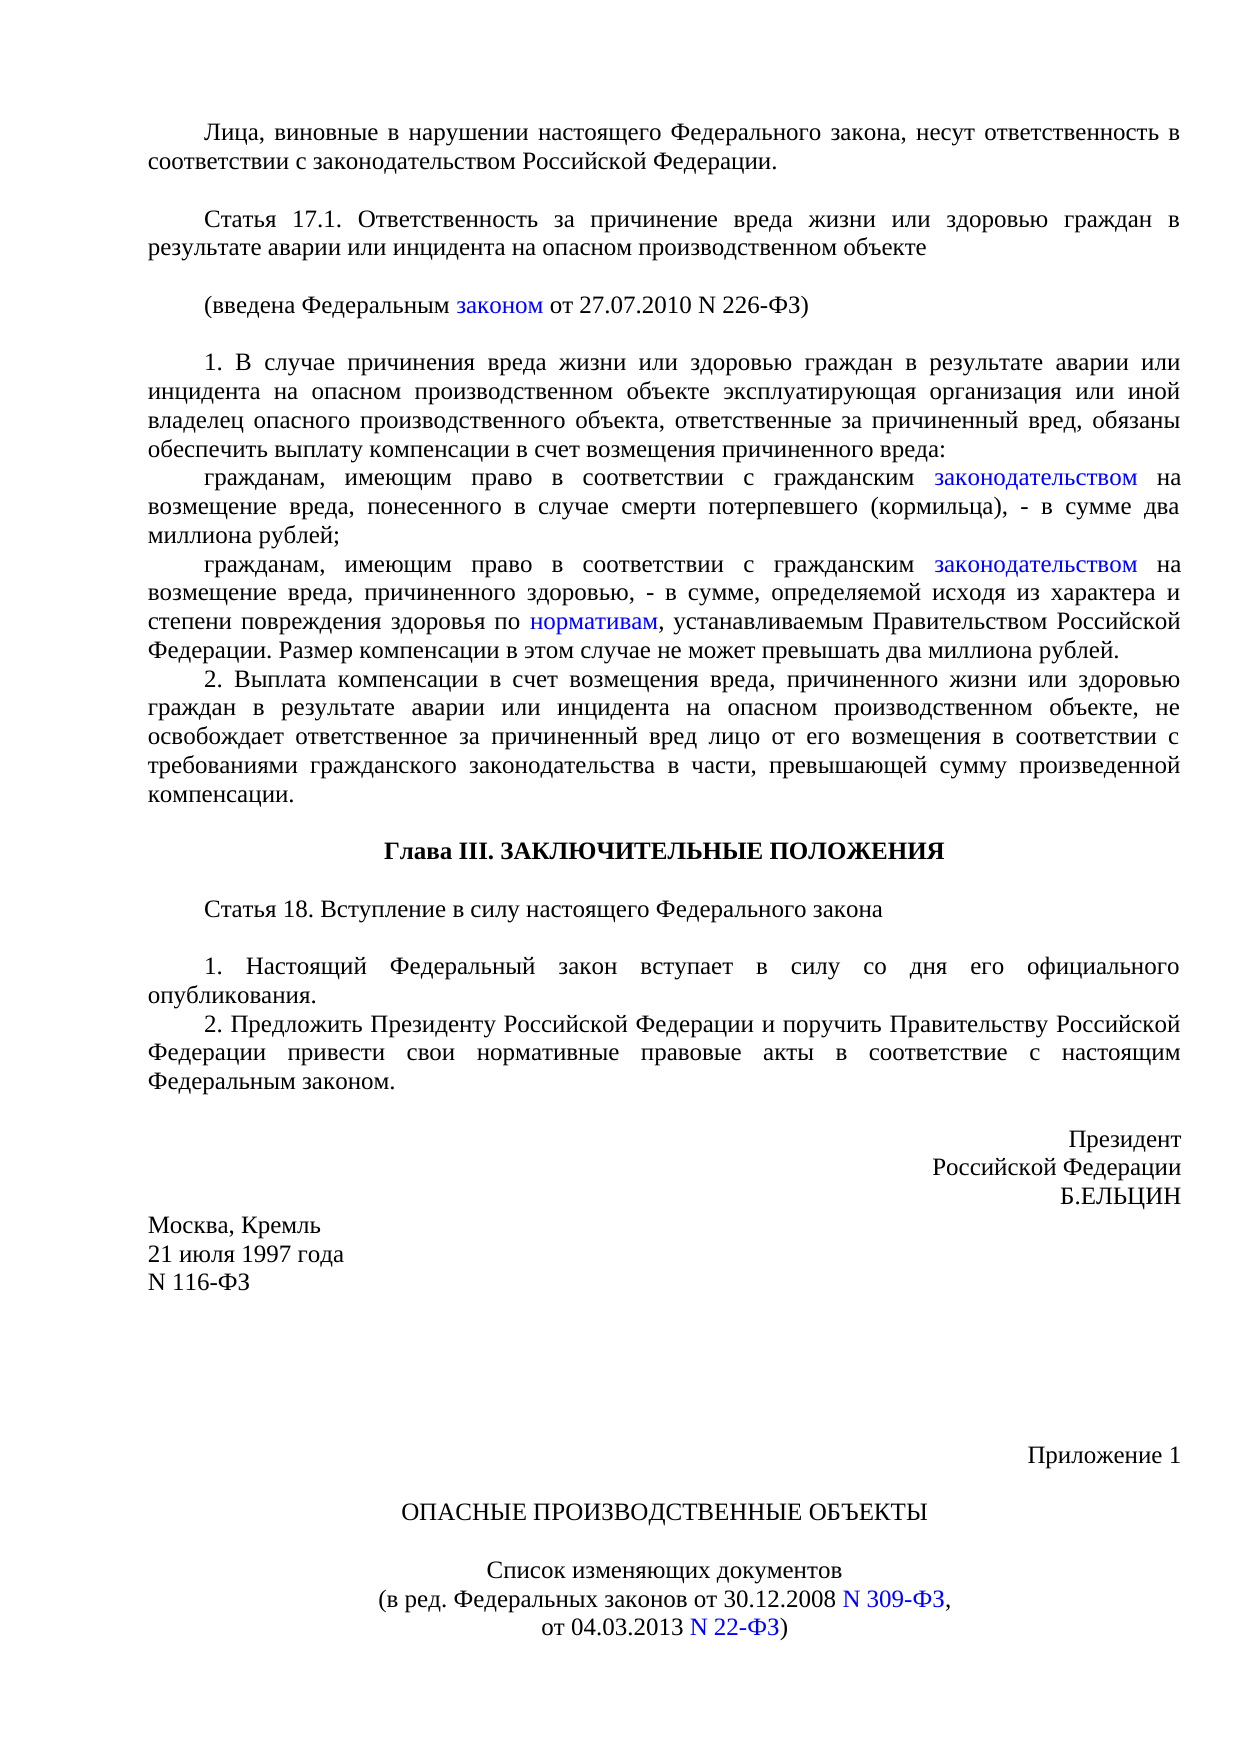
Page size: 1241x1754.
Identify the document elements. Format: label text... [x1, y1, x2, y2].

text 1. Настоящий Федеральный закон вступает в силу со дня его официального опубликования. [148, 951, 1181, 1009]
text гражданам, имеющим право в соответствии с гражданским законодательством на возмещение вреда, причиненного здоровью, - в сумме, определяемой исходя из характера и степени повреждения здоровья по нормативам, устанавливаемым Правительством Российской Федерации. Размер компенсации в этом случае не может превышать два миллиона рублей. [148, 549, 1181, 664]
text Российской Федерации [148, 1152, 1181, 1181]
text 2. Выплата компенсации в счет возмещения вреда, причиненного жизни или здоровью граждан в результате аварии или инцидента на опасном производственном объекте, не освобождает ответственное за причиненный вред лицо от его возмещения в соответствии с требованиями гражданского законодательства в части, превышающей сумму произведенной компенсации. [148, 664, 1181, 807]
text 2. Предложить Президенту Российской Федерации и поручить Правительству Российской Федерации привести свои нормативные правовые акты в соответствие с настоящим Федеральным законом. [148, 1009, 1181, 1095]
text Б.ЕЛЬЦИН [148, 1181, 1181, 1210]
text 21 июля 1997 года [148, 1239, 1181, 1267]
text Глава III. ЗАКЛЮЧИТЕЛЬНЫЕ ПОЛОЖЕНИЯ [148, 836, 1181, 865]
text Москва, Кремль [148, 1210, 1181, 1239]
text ОПАСНЫЕ ПРОИЗВОДСТВЕННЫЕ ОБЪЕКТЫ [148, 1497, 1181, 1526]
text (в ред. Федеральных законов от 30.12.2008 N 309-ФЗ, [148, 1584, 1181, 1612]
text N 116-ФЗ [148, 1267, 1181, 1296]
text Список изменяющих документов [148, 1555, 1181, 1584]
text 1. В случае причинения вреда жизни или здоровью граждан в результате аварии или инцидента на опасном производственном объекте эксплуатирующая организация или иной владелец опасного производственного объекта, ответственные за причиненный вред, обязаны обеспечить выплату компенсации в счет возмещения причиненного вреда: [148, 347, 1181, 462]
text Президент [148, 1124, 1181, 1152]
text Лица, виновные в нарушении настоящего Федерального закона, несут ответственность в соответствии с законодательством Российской Федерации. [148, 117, 1181, 175]
text (введена Федеральным законом от 27.07.2010 N 226-ФЗ) [148, 290, 1181, 319]
text Статья 17.1. Ответственность за причинение вреда жизни или здоровью граждан в результате аварии или инцидента на опасном производственном объекте [148, 204, 1181, 261]
text от 04.03.2013 N 22-ФЗ) [148, 1612, 1181, 1641]
text Приложение 1 [148, 1440, 1181, 1469]
text гражданам, имеющим право в соответствии с гражданским законодательством на возмещение вреда, понесенного в случае смерти потерпевшего (кормильца), - в сумме два миллиона рублей; [148, 462, 1181, 549]
text Статья 18. Вступление в силу настоящего Федерального закона [148, 894, 1181, 922]
